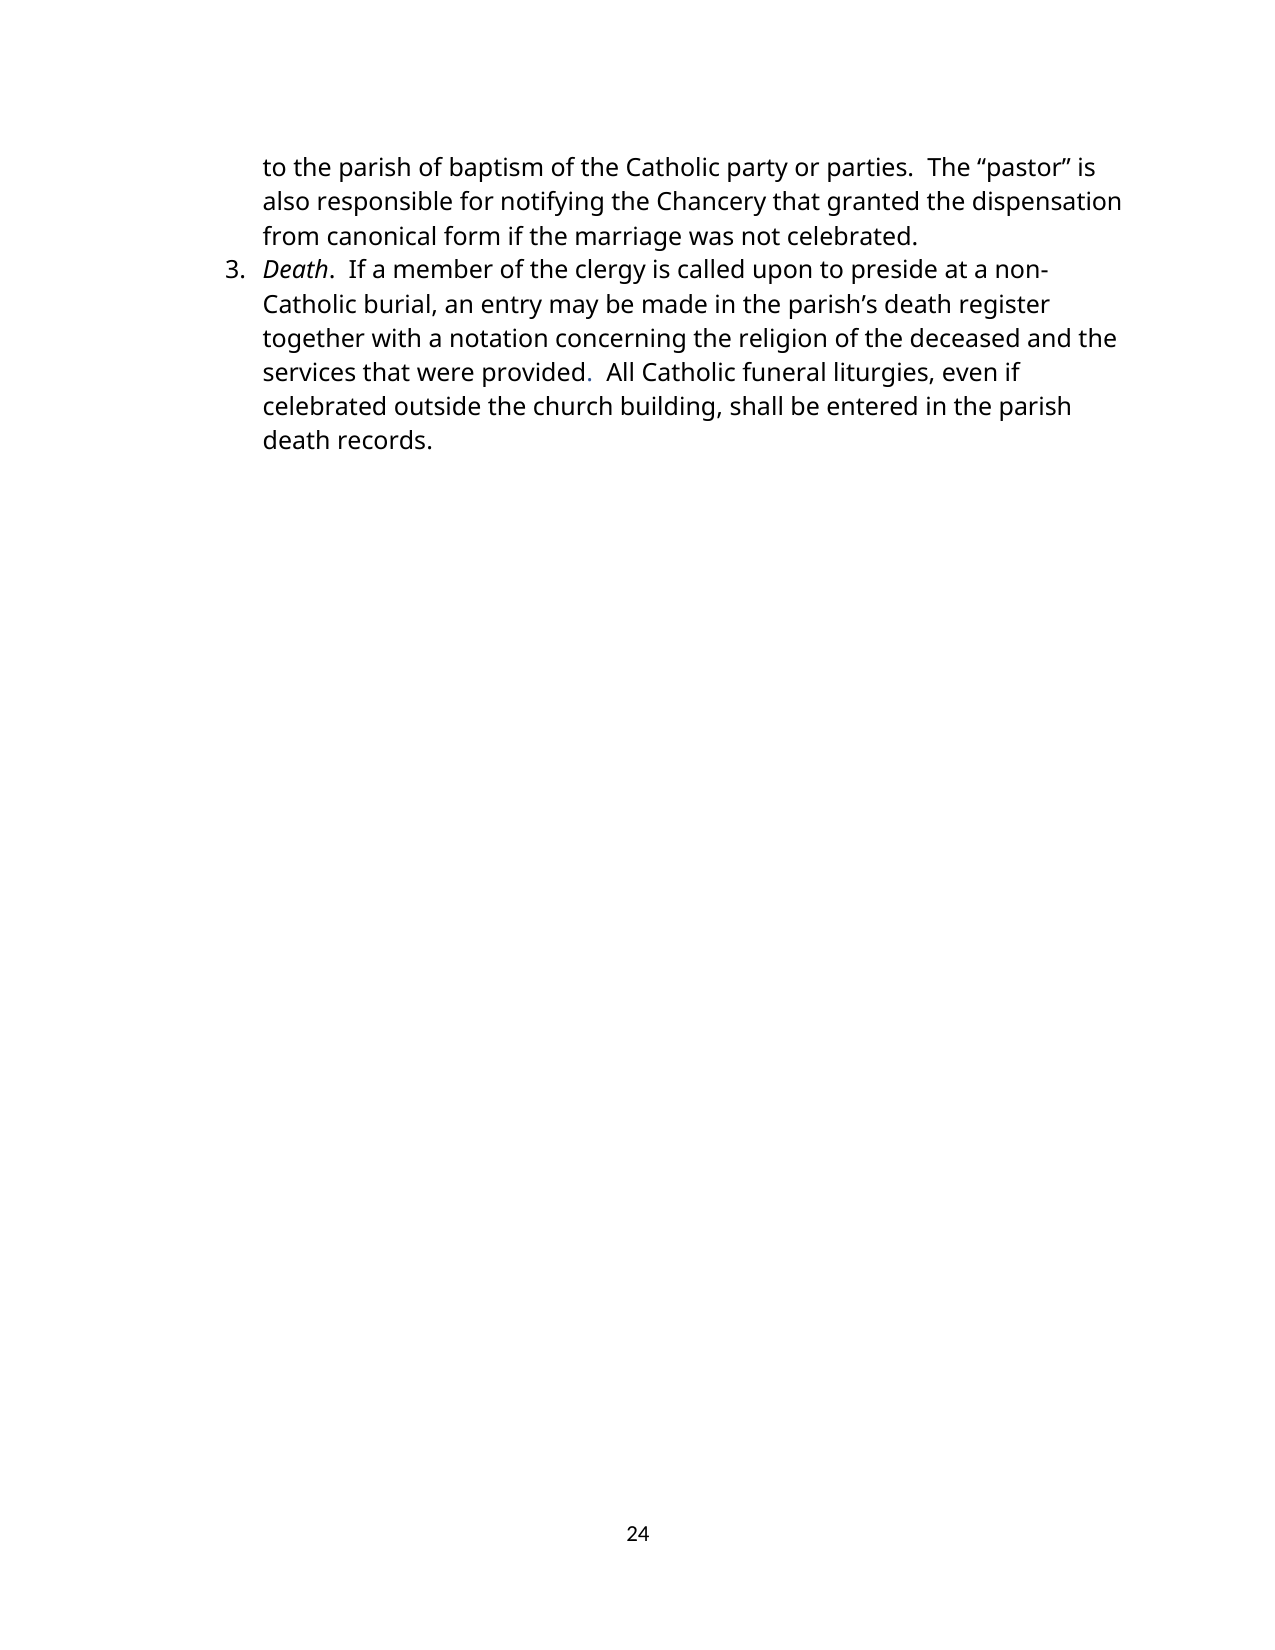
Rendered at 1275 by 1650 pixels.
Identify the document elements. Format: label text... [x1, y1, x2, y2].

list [262, 150, 1125, 252]
list Death. If a member of the clergy is called upon to preside at a non-Catholic burial, an entry may be made in the parish’s death register together with a notation concerning the religion of the deceased and the services that were provided. All Catholic funeral liturgies, even if celebrated outside the church building, shall be entered in the parish death records. [225, 252, 1125, 457]
